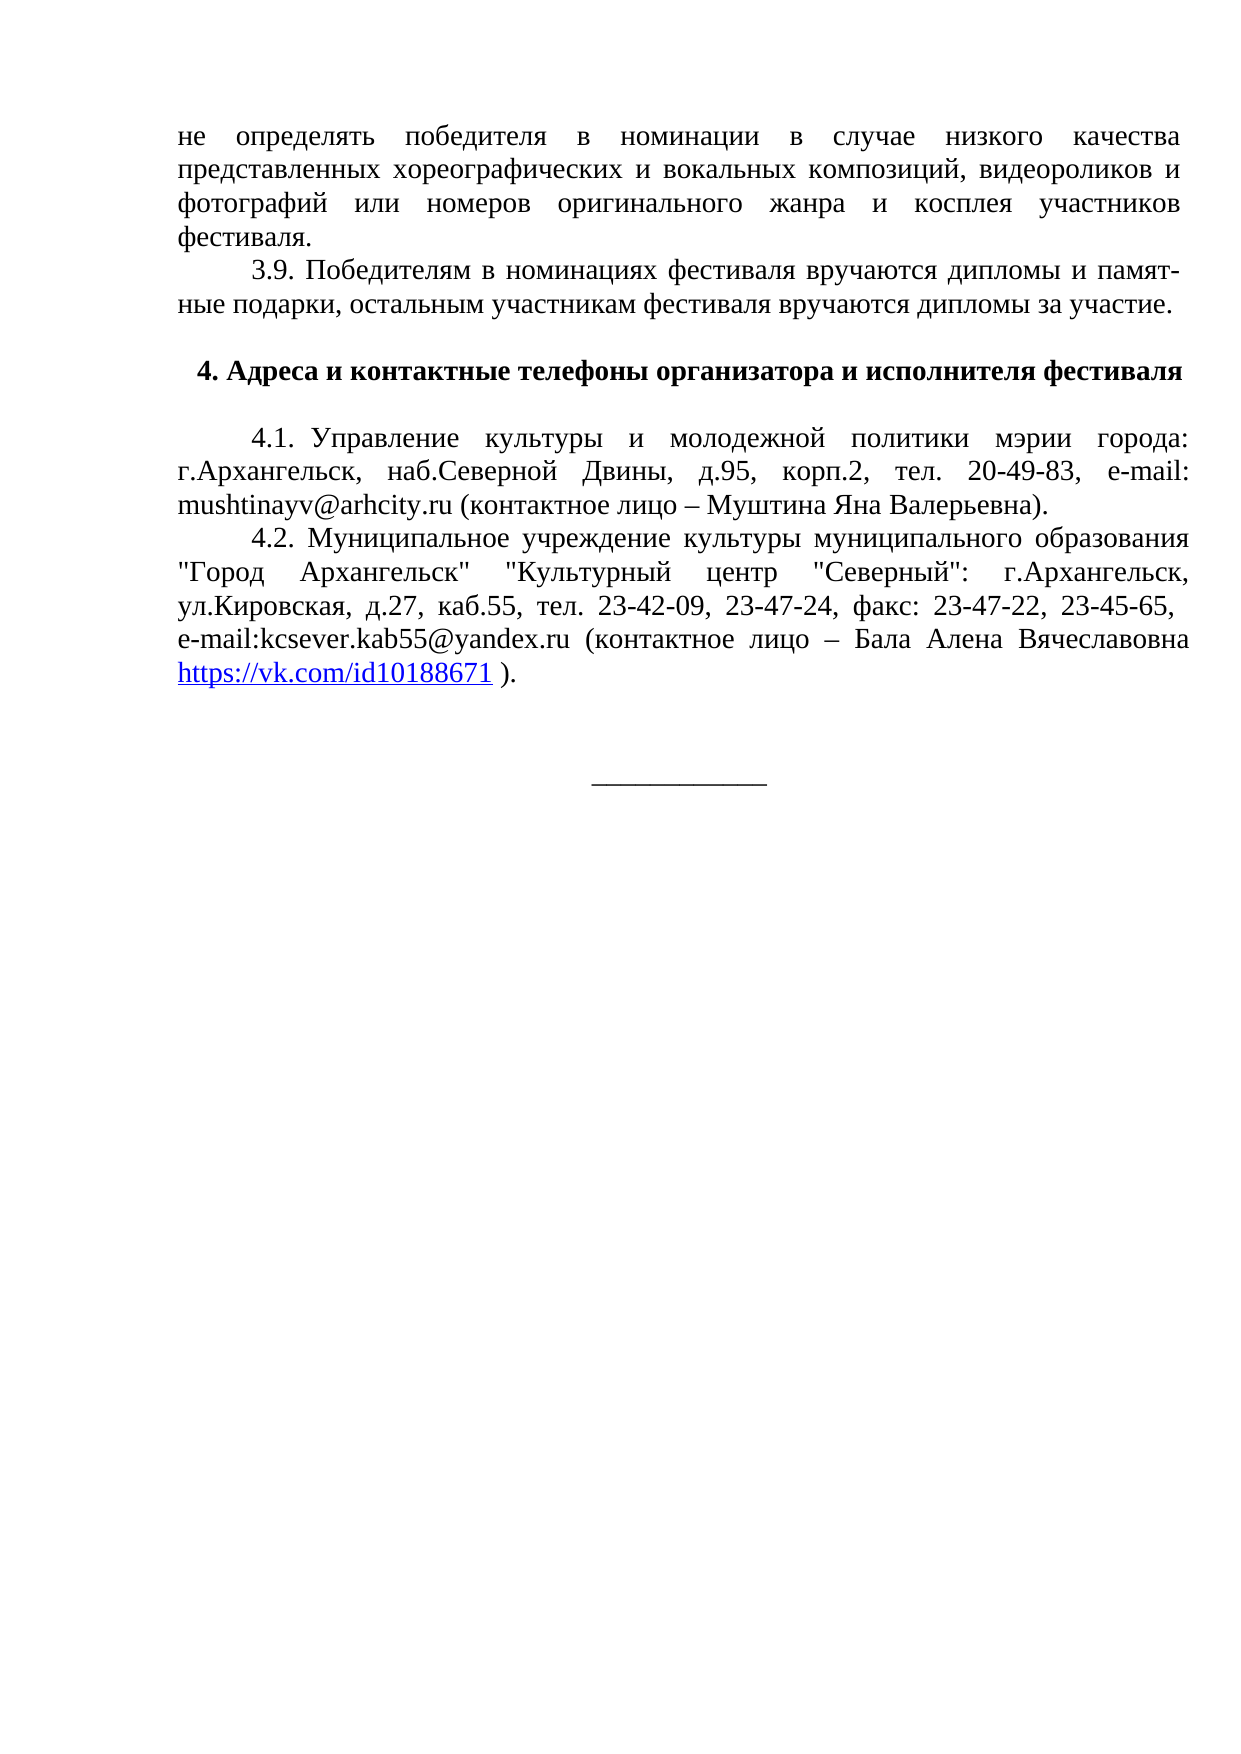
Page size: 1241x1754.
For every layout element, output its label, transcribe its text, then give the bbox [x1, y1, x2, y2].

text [177, 118, 1181, 252]
text 4. Адреса и контактные телефоны организатора и исполнителя фестиваля [177, 353, 1203, 386]
text 4.1. Управление культуры и молодежной политики мэрии города: г.Архангельск, наб.Северной Двины, д.95, корп.2, тел. 20-49-83, e-mail: mushtinayv@arhcity.ru (контактное лицо – Муштина Яна Валерьевна). [177, 420, 1190, 521]
text 4.2. Муниципальное учреждение культуры муниципального образования "Город Архангельск" "Культурный центр "Северный": г.Архангельск, ул.Кировская, д.27, каб.55, тел. 23-42-09, 23-47-24, факс: 23-47-22, 23-45-65, e-mail:kcsever.kab55@yandex.ru (контактное лицо – Бала Алена Вячеславовна https://vk.com/id10188671 ). [177, 521, 1190, 688]
text ____________ [177, 755, 1181, 789]
text 3.9. Победителям в номинациях фестиваля вручаются дипломы и памят-ные подарки, остальным участникам фестиваля вручаются дипломы за участие. [177, 252, 1181, 319]
